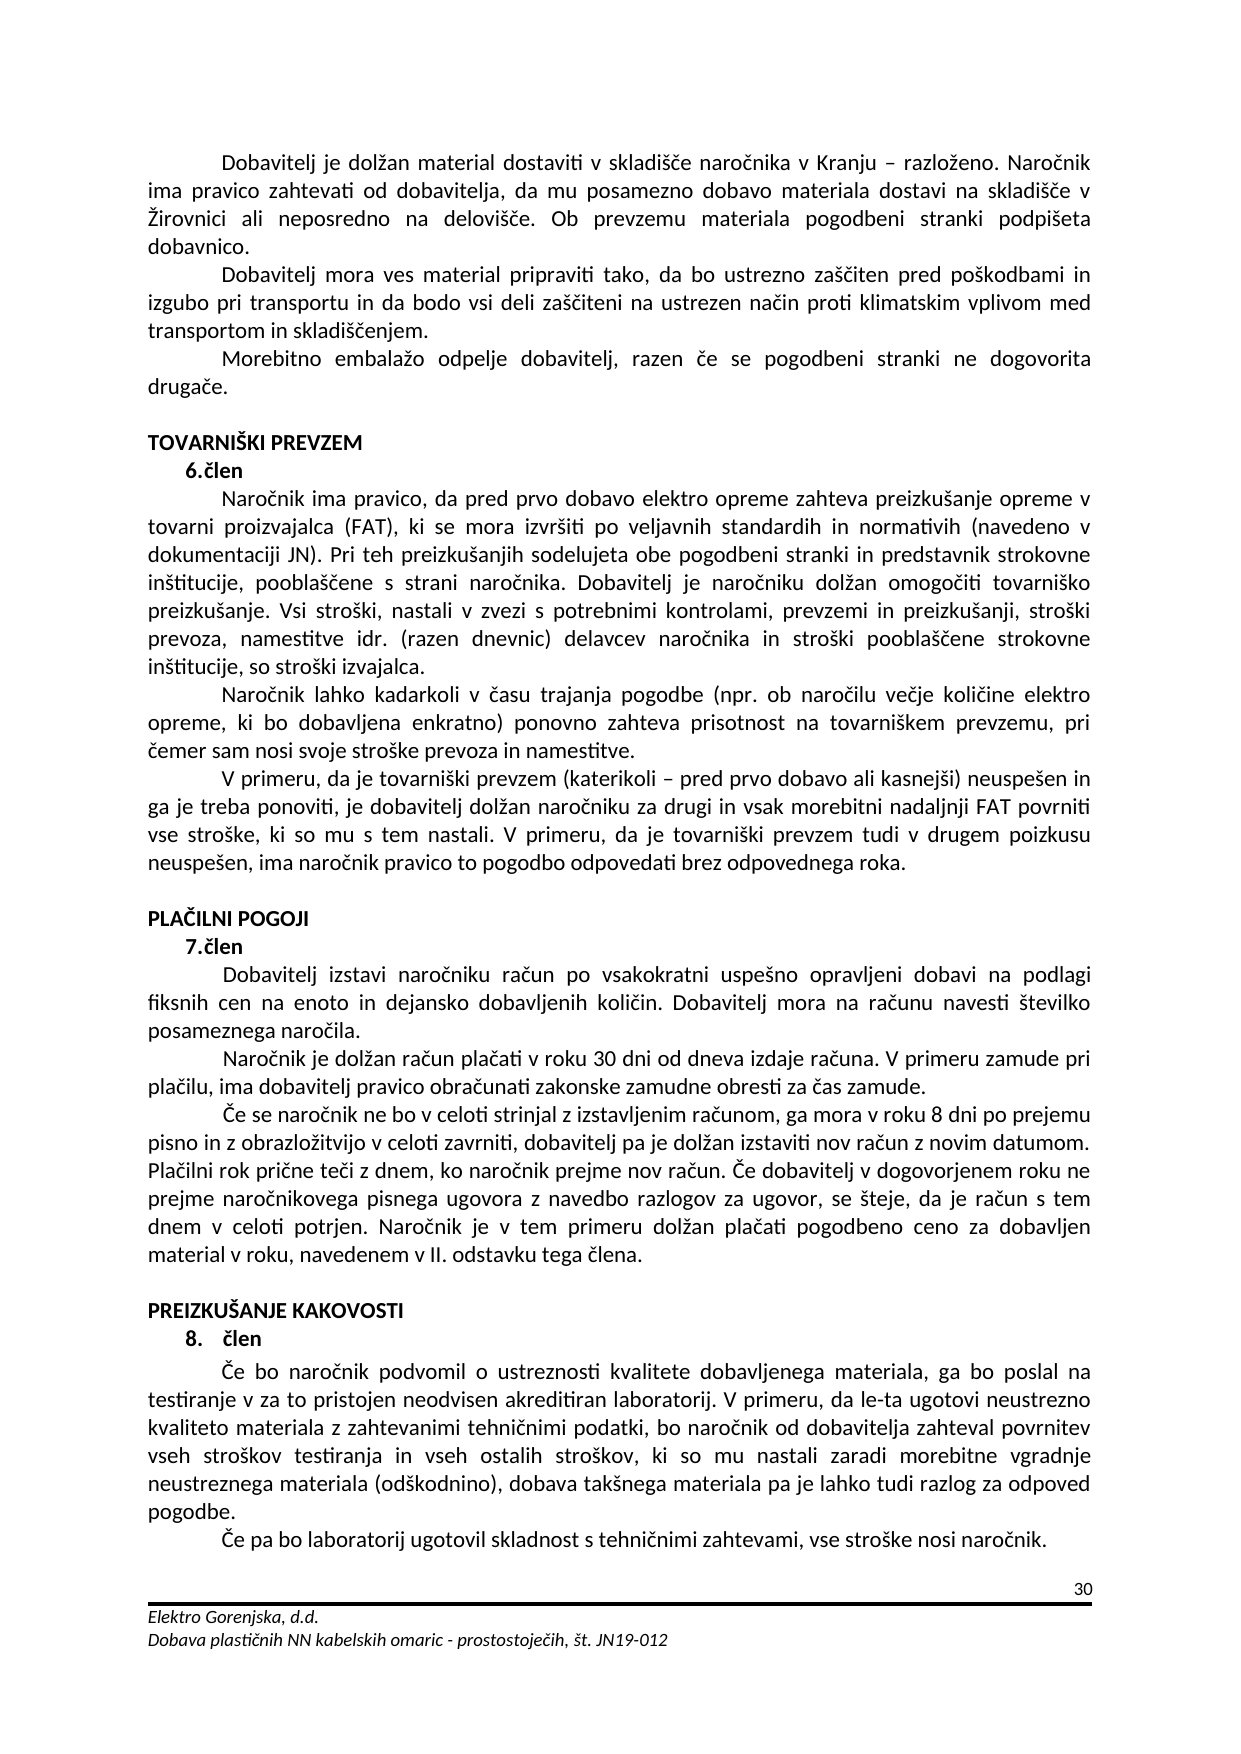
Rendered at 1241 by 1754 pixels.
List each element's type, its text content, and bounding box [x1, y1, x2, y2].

text Če bo naročnik podvomil o ustreznosti kvalitete dobavljenega materiala, ga bo poslal na testiranje v za to pristojen neodvisen akreditiran laboratorij. V primeru, da le-ta ugotovi neustrezno kvaliteto materiala z zahtevanimi tehničnimi podatki, bo naročnik od dobavitelja zahteval povrnitev vseh stroškov testiranja in vseh ostalih stroškov, ki so mu nastali zaradi morebitne vgradnje neustreznega materiala (odškodnino), dobava takšnega materiala pa je lahko tudi razlog za odpoved pogodbe. [148, 1357, 1092, 1525]
text Naročnik ima pravico, da pred prvo dobavo elektro opreme zahteva preizkušanje opreme v tovarni proizvajalca (FAT), ki se mora izvršiti po veljavnih standardih in normativih (navedeno v dokumentaciji JN). Pri teh preizkušanjih sodelujeta obe pogodbeni stranki in predstavnik strokovne inštitucije, pooblaščene s strani naročnika. Dobavitelj je naročniku dolžan omogočiti tovarniško preizkušanje. Vsi stroški, nastali v zvezi s potrebnimi kontrolami, prevzemi in preizkušanji, stroški prevoza, namestitve idr. (razen dnevnic) delavcev naročnika in stroški pooblaščene strokovne inštitucije, so stroški izvajalca. [148, 484, 1092, 680]
list člen [185, 1324, 1092, 1353]
text Naročnik lahko kadarkoli v času trajanja pogodbe (npr. ob naročilu večje količine elektro opreme, ki bo dobavljena enkratno) ponovno zahteva prisotnost na tovarniškem prevzemu, pri čemer sam nosi svoje stroške prevoza in namestitve. [148, 680, 1092, 764]
text PLAČILNI POGOJI [148, 904, 1092, 932]
text Morebitno embalažo odpelje dobavitelj, razen če se pogodbeni stranki ne dogovorita drugače. [148, 344, 1092, 400]
text Če pa bo laboratorij ugotovil skladnost s tehničnimi zahtevami, vse stroške nosi naročnik. [148, 1525, 1092, 1553]
list člen [185, 932, 1092, 960]
text Dobavitelj je dolžan material dostaviti v skladišče naročnika v Kranju – razloženo. Naročnik ima pravico zahtevati od dobavitelja, da mu posamezno dobavo materiala dostavi na skladišče v Žirovnici ali neposredno na delovišče. Ob prevzemu materiala pogodbeni stranki podpišeta dobavnico. [148, 148, 1092, 260]
text TOVARNIŠKI PREVZEM [148, 428, 1092, 456]
list člen [185, 456, 1092, 484]
text PREIZKUŠANJE KAKOVOSTI [148, 1297, 1092, 1324]
text Dobavitelj mora ves material pripraviti tako, da bo ustrezno zaščiten pred poškodbami in izgubo pri transportu in da bodo vsi deli zaščiteni na ustrezen način proti klimatskim vplivom med transportom in skladiščenjem. [148, 260, 1092, 344]
text V primeru, da je tovarniški prevzem (katerikoli – pred prvo dobavo ali kasnejši) neuspešen in ga je treba ponoviti, je dobavitelj dolžan naročniku za drugi in vsak morebitni nadaljnji FAT povrniti vse stroške, ki so mu s tem nastali. V primeru, da je tovarniški prevzem tudi v drugem poizkusu neuspešen, ima naročnik pravico to pogodbo odpovedati brez odpovednega roka. [148, 764, 1092, 876]
text Naročnik je dolžan račun plačati v roku 30 dni od dneva izdaje računa. V primeru zamude pri plačilu, ima dobavitelj pravico obračunati zakonske zamudne obresti za čas zamude. [148, 1044, 1092, 1100]
text Dobavitelj izstavi naročniku račun po vsakokratni uspešno opravljeni dobavi na podlagi fiksnih cen na enoto in dejansko dobavljenih količin. Dobavitelj mora na računu navesti številko posameznega naročila. [148, 960, 1092, 1044]
text Če se naročnik ne bo v celoti strinjal z izstavljenim računom, ga mora v roku 8 dni po prejemu pisno in z obrazložitvijo v celoti zavrniti, dobavitelj pa je dolžan izstaviti nov račun z novim datumom. Plačilni rok prične teči z dnem, ko naročnik prejme nov račun. Če dobavitelj v dogovorjenem roku ne prejme naročnikovega pisnega ugovora z navedbo razlogov za ugovor, se šteje, da je račun s tem dnem v celoti potrjen. Naročnik je v tem primeru dolžan plačati pogodbeno ceno za dobavljen material v roku, navedenem v II. odstavku tega člena. [148, 1100, 1092, 1268]
